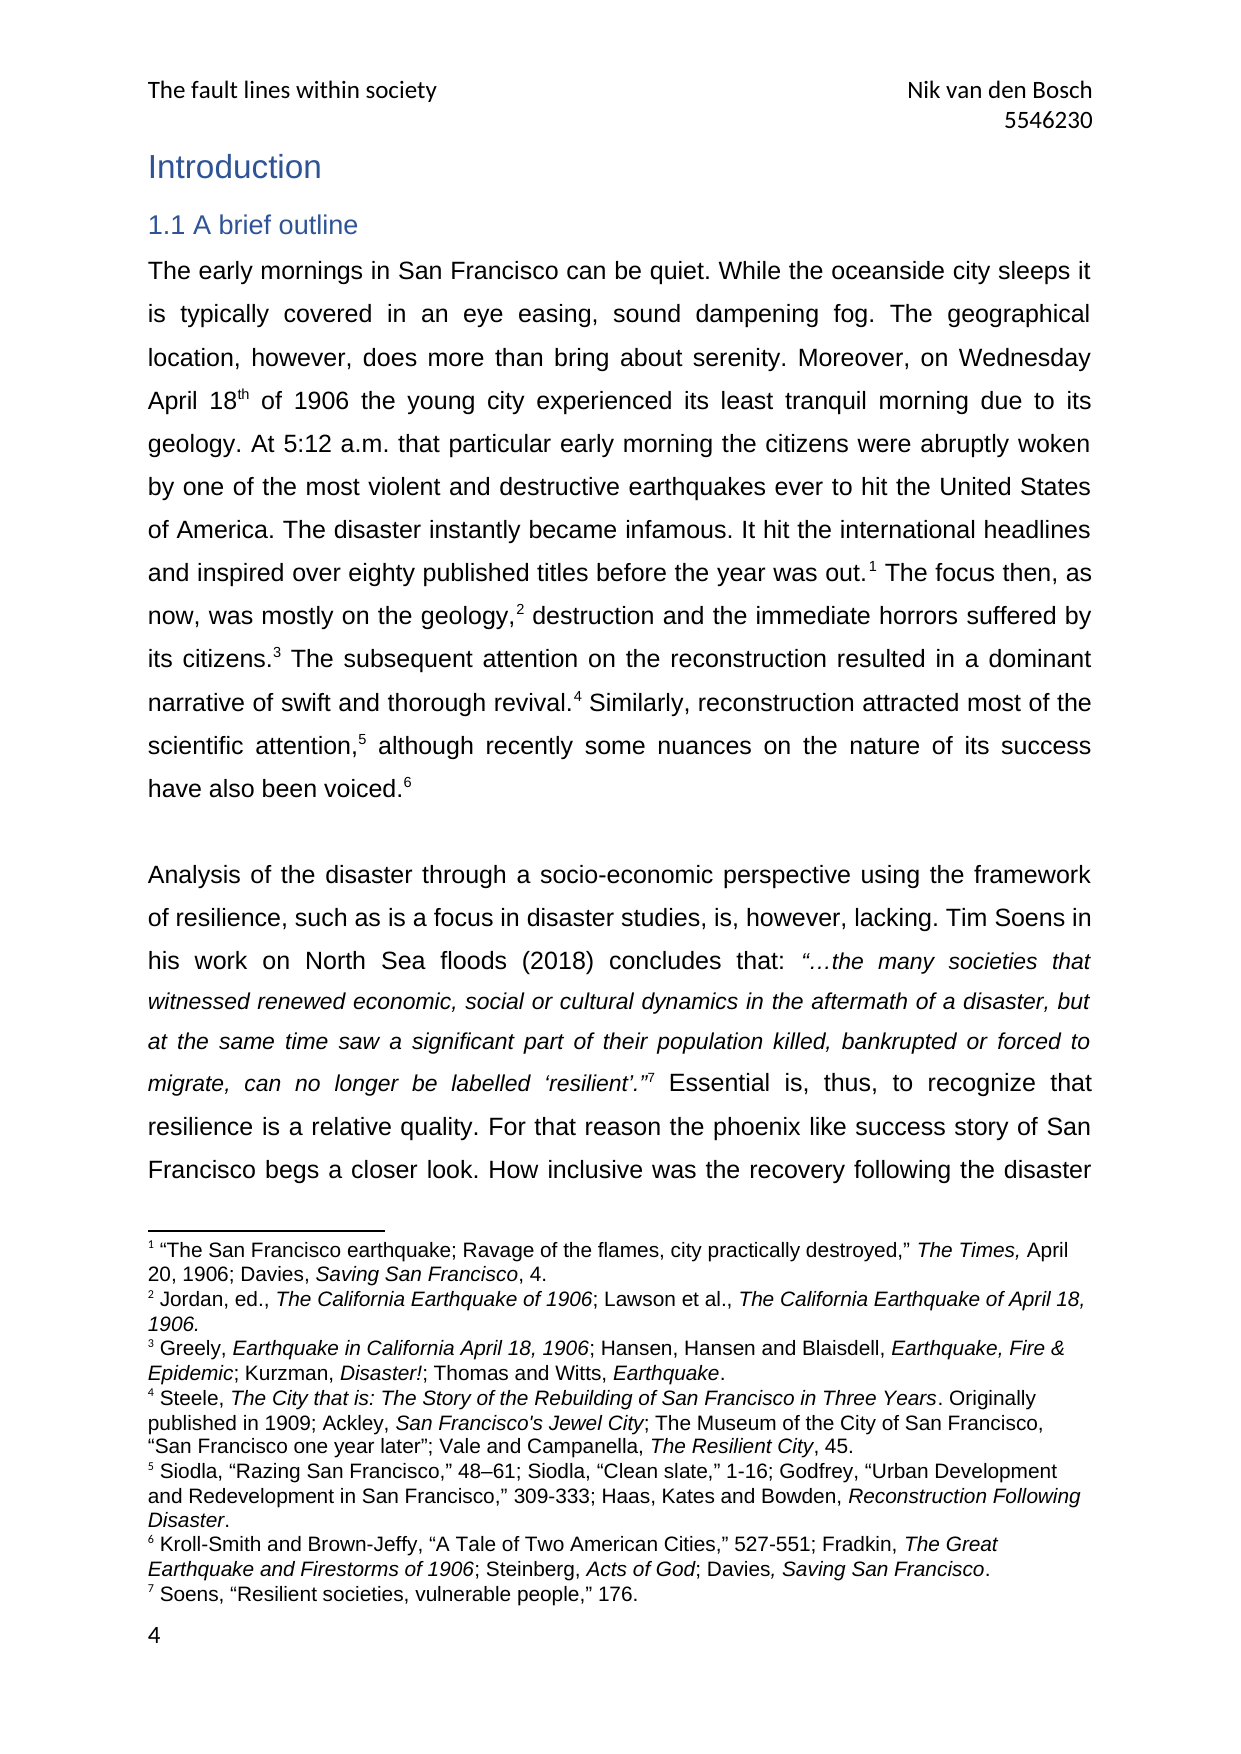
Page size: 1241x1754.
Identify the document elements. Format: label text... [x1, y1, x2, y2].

text The early mornings in San Francisco can be quiet. While the oceanside city sleeps it is typically covered in an eye easing, sound dampening fog. The geographical location, however, does more than bring about serenity. Moreover, on Wednesday April 18th of 1906 the young city experienced its least tranquil morning due to its geology. At 5:12 a.m. that particular early morning the citizens were abruptly woken by one of the most violent and destructive earthquakes ever to hit the United States of America. The disaster instantly became infamous. It hit the international headlines and inspired over eighty published titles before the year was out. The focus then, as now, was mostly on the geology, destruction and the immediate horrors suffered by its citizens. The subsequent attention on the reconstruction resulted in a dominant narrative of swift and thorough revival. Similarly, reconstruction attracted most of the scientific attention, although recently some nuances on the nature of its success have also been voiced. [148, 256, 1093, 802]
subtitle Introduction [148, 148, 1093, 186]
subtitle 1.1 A brief outline [148, 209, 1093, 241]
text Analysis of the disaster through a socio-economic perspective using the framework of resilience, such as is a focus in disaster studies, is, however, lacking. Tim Soens in his work on North Sea floods (2018) concludes that: “…the many societies that witnessed renewed economic, social or cultural dynamics in the aftermath of a disaster, but at the same time saw a significant part of their population killed, bankrupted or forced to migrate, can no longer be labelled ‘resilient’.” Essential is, thus, to recognize that resilience is a relative quality. For that reason the phoenix like success story of San Francisco begs a closer look. How inclusive was the recovery following the disaster actually? On an ever-busier populated planet, with an increase in natural hazards forecasted for the coming century, deeper understanding of disasters is more than welcome. The 1906 earthquake of San Francisco makes for an obvious case study. To that end, the aim of this bachelor thesis is to find out to what extent disparity characterized San Francisco’s resilience following the earthquake of 1906. [148, 860, 1093, 1183]
